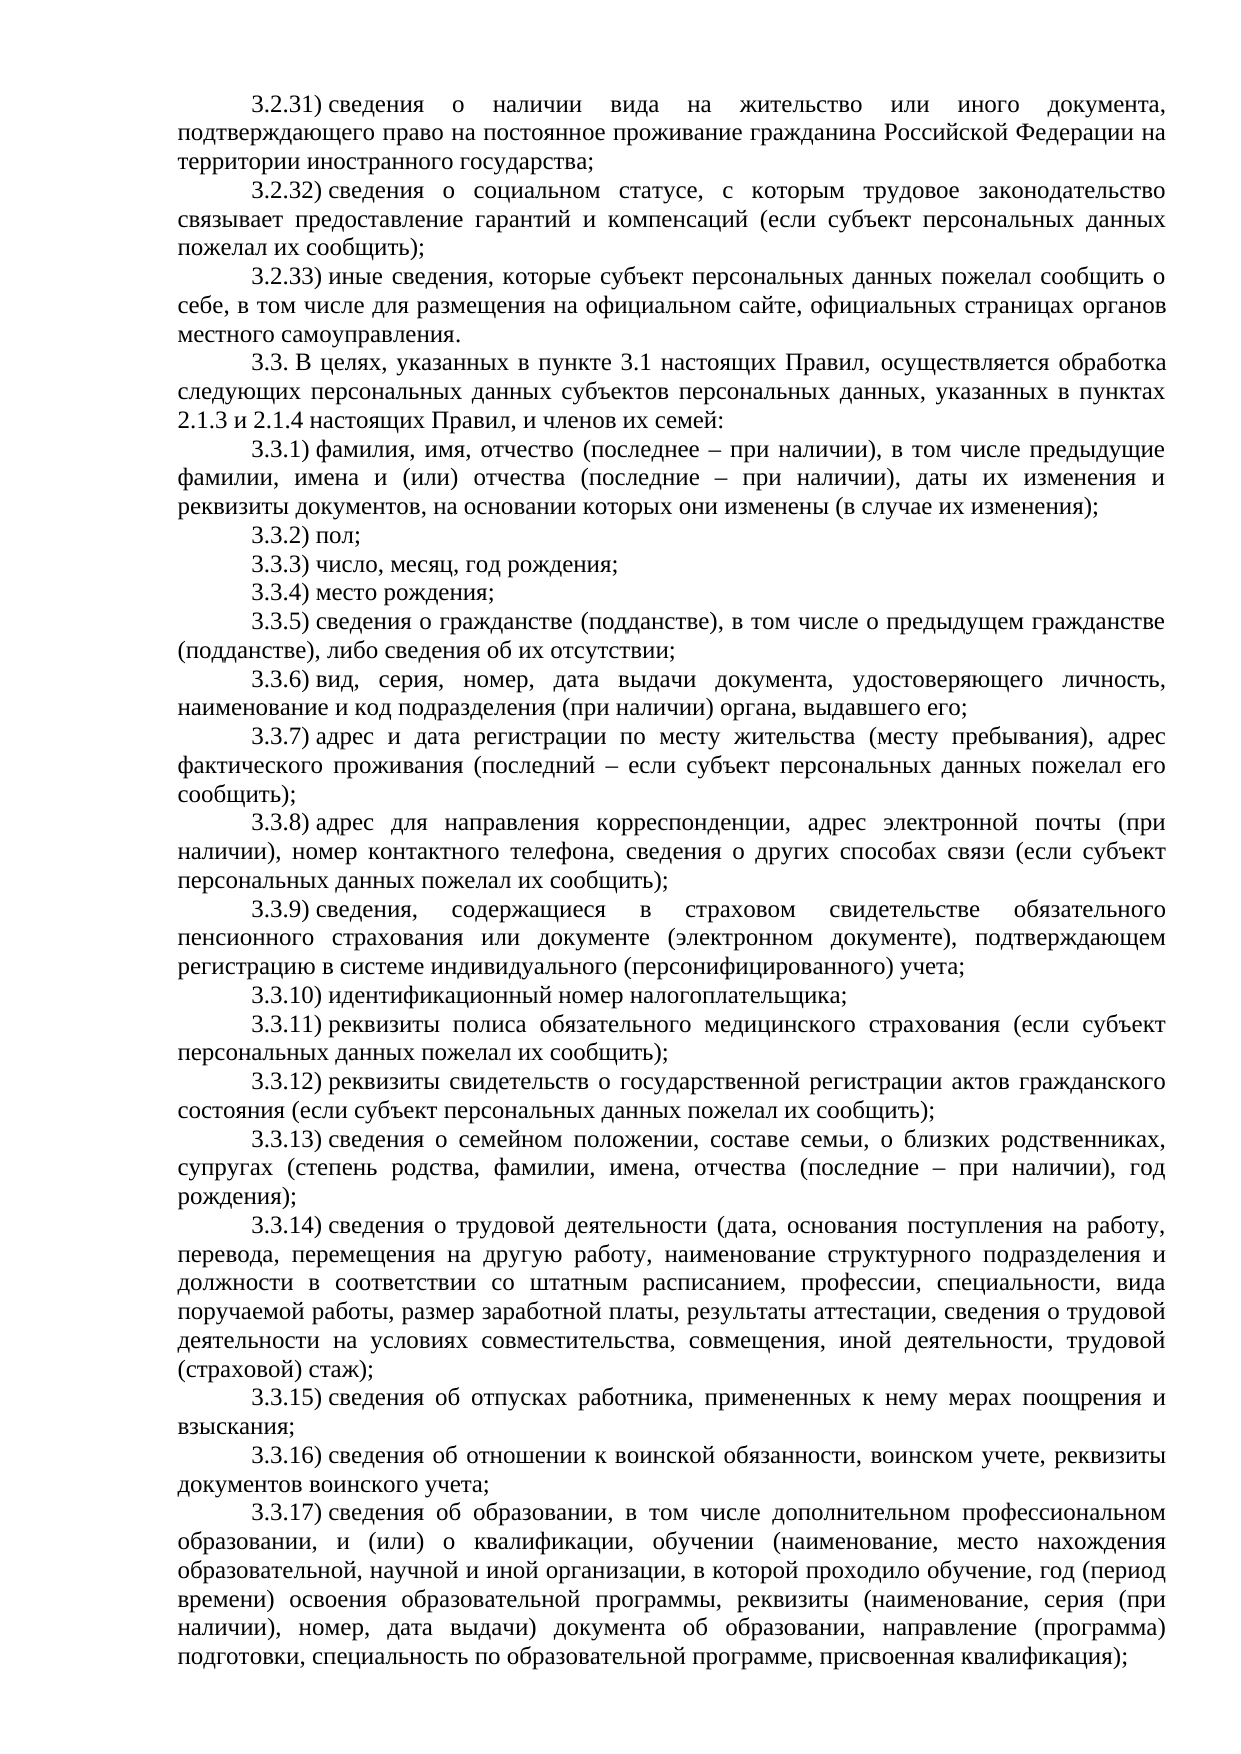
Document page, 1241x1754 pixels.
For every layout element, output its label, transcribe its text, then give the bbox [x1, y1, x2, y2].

text 3.3.1) фамилия, имя, отчество (последнее – при наличии), в том числе предыдущие фамилии, имена и (или) отчества (последние – при наличии), даты их изменения и реквизиты документов, на основании которых они изменены (в случае их изменения); [177, 434, 1167, 520]
text 3.3.8) адрес для направления корреспонденции, адрес электронной почты (при наличии), номер контактного телефона, сведения о других способах связи (если субъект персональных данных пожелал их сообщить); [177, 807, 1167, 894]
text 3.3.9) сведения, содержащиеся в страховом свидетельстве обязательного пенсионного страхования или документе (электронном документе), подтверждающем регистрацию в системе индивидуального (персонифицированного) учета; [177, 894, 1167, 980]
text 3.3.11) реквизиты полиса обязательного медицинского страхования (если субъект персональных данных пожелал их сообщить); [177, 1009, 1167, 1066]
text 3.3.14) сведения о трудовой деятельности (дата, основания поступления на работу, перевода, перемещения на другую работу, наименование структурного подразделения и должности в соответствии со штатным расписанием, профессии, специальности, вида поручаемой работы, размер заработной платы, результаты аттестации, сведения о трудовой деятельности на условиях совместительства, совмещения, иной деятельности, трудовой (страховой) стаж); [177, 1210, 1167, 1382]
text 3.3.12) реквизиты свидетельств о государственной регистрации актов гражданского состояния (если субъект персональных данных пожелал их сообщить); [177, 1066, 1167, 1124]
text 3.3.15) сведения об отпусках работника, примененных к нему мерах поощрения и взыскания; [177, 1382, 1167, 1440]
text 3.3.7) адрес и дата регистрации по месту жительства (месту пребывания), адрес фактического проживания (последний – если субъект персональных данных пожелал его сообщить); [177, 721, 1167, 807]
text 3.2.33) иные сведения, которые субъект персональных данных пожелал сообщить о себе, в том числе для размещения на официальном сайте, официальных страницах органов местного самоуправления. [177, 261, 1167, 347]
text 3.2.32) сведения о социальном статусе, с которым трудовое законодательство связывает предоставление гарантий и компенсаций (если субъект персональных данных пожелал их сообщить); [177, 175, 1167, 261]
text 3.3.2) пол; [177, 520, 1167, 549]
text 3.3.5) сведения о гражданстве (подданстве), в том числе о предыдущем гражданстве (подданстве), либо сведения об их отсутствии; [177, 606, 1167, 664]
text 3.3.13) сведения о семейном положении, составе семьи, о близких родственниках, супругах (степень родства, фамилии, имена, отчества (последние – при наличии), год рождения); [177, 1124, 1167, 1210]
text 3.3.3) число, месяц, год рождения; [177, 549, 1167, 577]
text 3.3.10) идентификационный номер налогоплательщика; [177, 980, 1167, 1009]
text 3.3.17) сведения об образовании, в том числе дополнительном профессиональном образовании, и (или) о квалификации, обучении (наименование, место нахождения образовательной, научной и иной организации, в которой проходило обучение, год (период времени) освоения образовательной программы, реквизиты (наименование, серия (при наличии), номер, дата выдачи) документа об образовании, направление (программа) подготовки, специальность по образовательной программе, присвоенная квалификация); [177, 1497, 1167, 1670]
text 3.3.6) вид, серия, номер, дата выдачи документа, удостоверяющего личность, наименование и код подразделения (при наличии) органа, выдавшего его; [177, 664, 1167, 721]
text 3.3.16) сведения об отношении к воинской обязанности, воинском учете, реквизиты документов воинского учета; [177, 1440, 1167, 1497]
text 3.3. В целях, указанных в пункте 3.1 настоящих Правил, осуществляется обработка следующих персональных данных субъектов персональных данных, указанных в пунктах 2.1.3 и 2.1.4 настоящих Правил, и членов их семей: [177, 347, 1167, 434]
text 3.3.4) место рождения; [177, 577, 1167, 606]
text 3.2.31) сведения о наличии вида на жительство или иного документа, подтверждающего право на постоянное проживание гражданина Российской Федерации на территории иностранного государства; [177, 89, 1167, 175]
